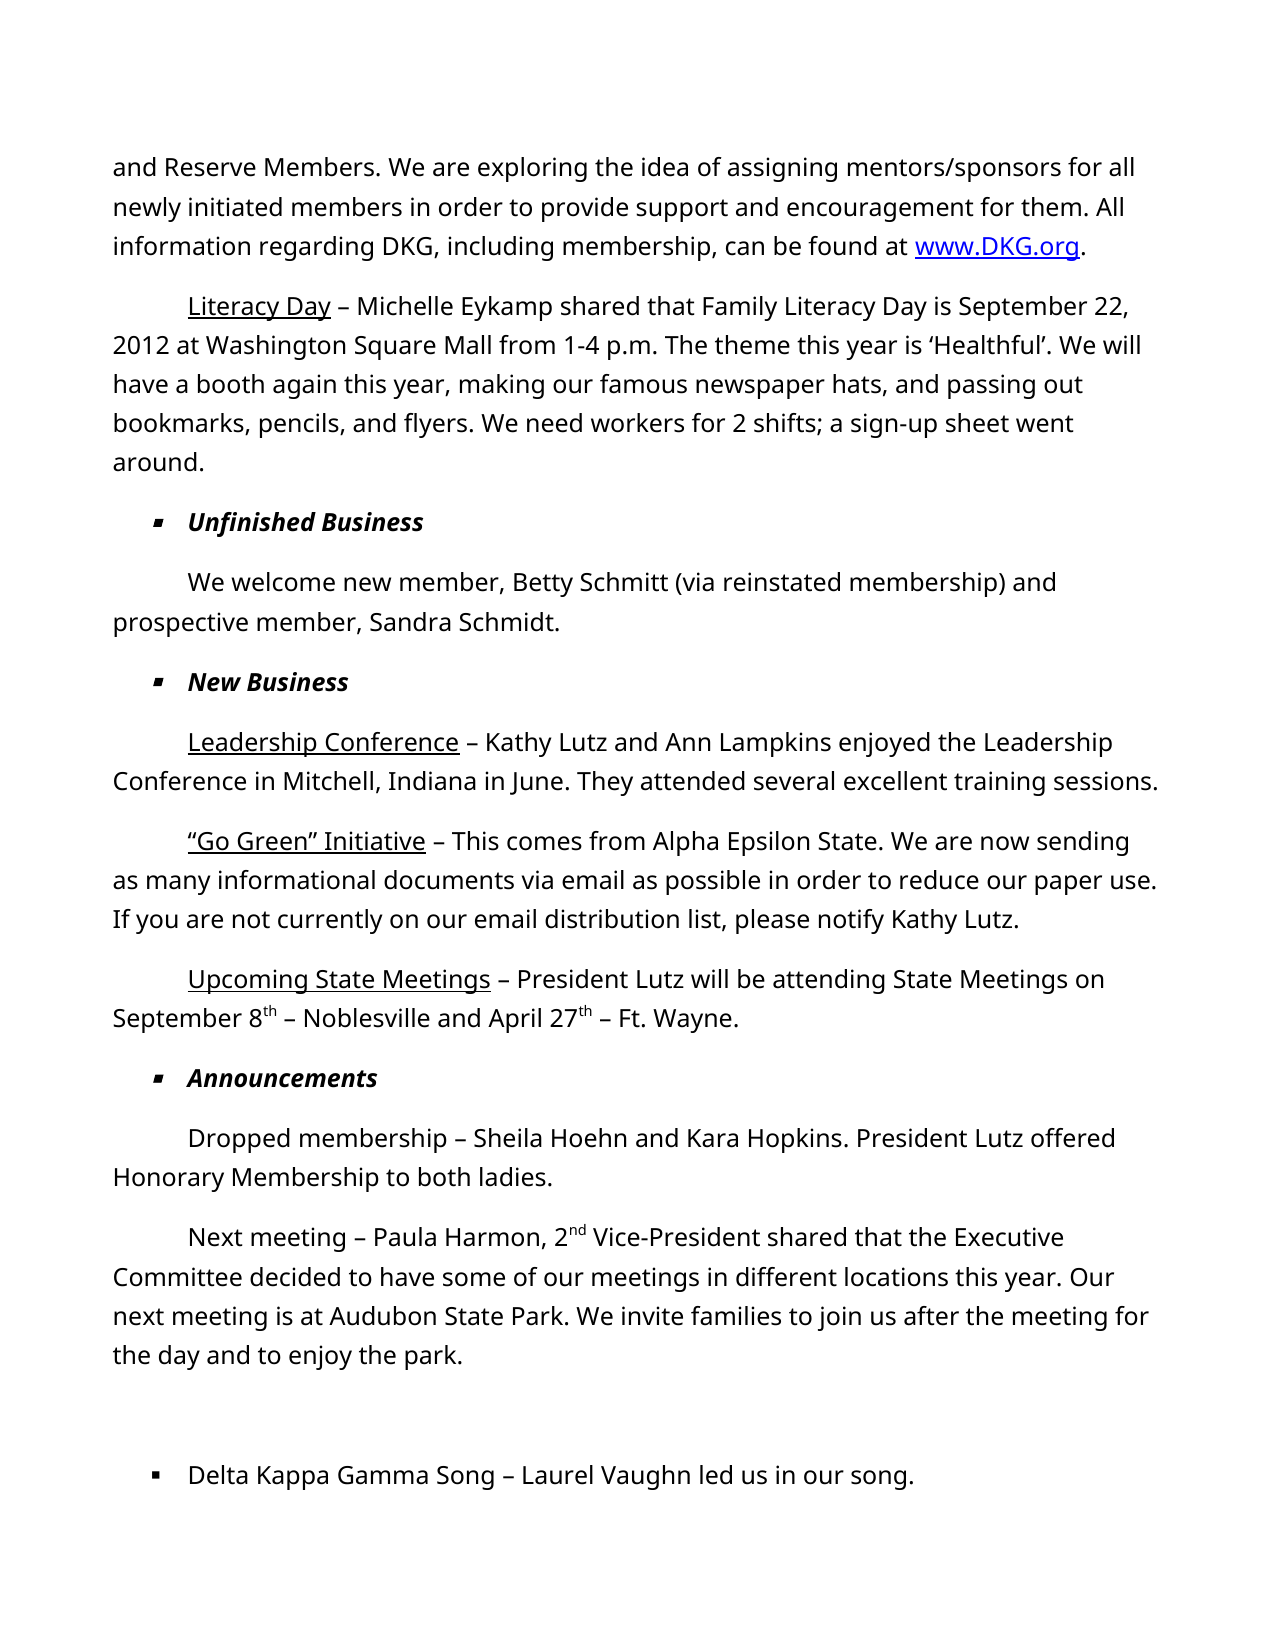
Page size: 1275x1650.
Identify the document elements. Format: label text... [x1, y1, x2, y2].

text Literacy Day – Michelle Eykamp shared that Family Literacy Day is September 22, 2012 at Washington Square Mall from 1-4 p.m. The theme this year is ‘Healthful’. We will have a booth again this year, making our famous newspaper hats, and passing out bookmarks, pencils, and flyers. We need workers for 2 shifts; a sign-up sheet went around. [112, 288, 1162, 479]
text Dropped membership – Sheila Hoehn and Kara Hopkins. President Lutz offered Honorary Membership to both ladies. [112, 1121, 1162, 1194]
text “Go Green” Initiative – This comes from Alpha Epsilon State. We are now sending as many informational documents via email as possible in order to reduce our paper use. If you are not currently on our email distribution list, please notify Kathy Lutz. [112, 823, 1162, 936]
text We welcome new member, Betty Schmitt (via reinstated membership) and prospective member, Sandra Schmidt. [112, 565, 1162, 638]
text Upcoming State Meetings – President Lutz will be attending State Meetings on September 8th – Noblesville and April 27th – Ft. Wayne. [112, 962, 1162, 1035]
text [112, 150, 1162, 262]
list Announcements [150, 1061, 1162, 1095]
text Leadership Conference – Kathy Lutz and Ann Lampkins enjoyed the Leadership Conference in Mitchell, Indiana in June. They attended several excellent training sessions. [112, 724, 1162, 797]
list Delta Kappa Gamma Song – Laurel Vaughn led us in our song. [150, 1457, 1162, 1492]
list New Business [150, 664, 1162, 698]
list Unfinished Business [150, 505, 1162, 539]
text Next meeting – Paula Harmon, 2nd Vice-President shared that the Executive Committee decided to have some of our meetings in different locations this year. Our next meeting is at Audubon State Park. We invite families to join us after the meeting for the day and to enjoy the park. [112, 1220, 1162, 1372]
